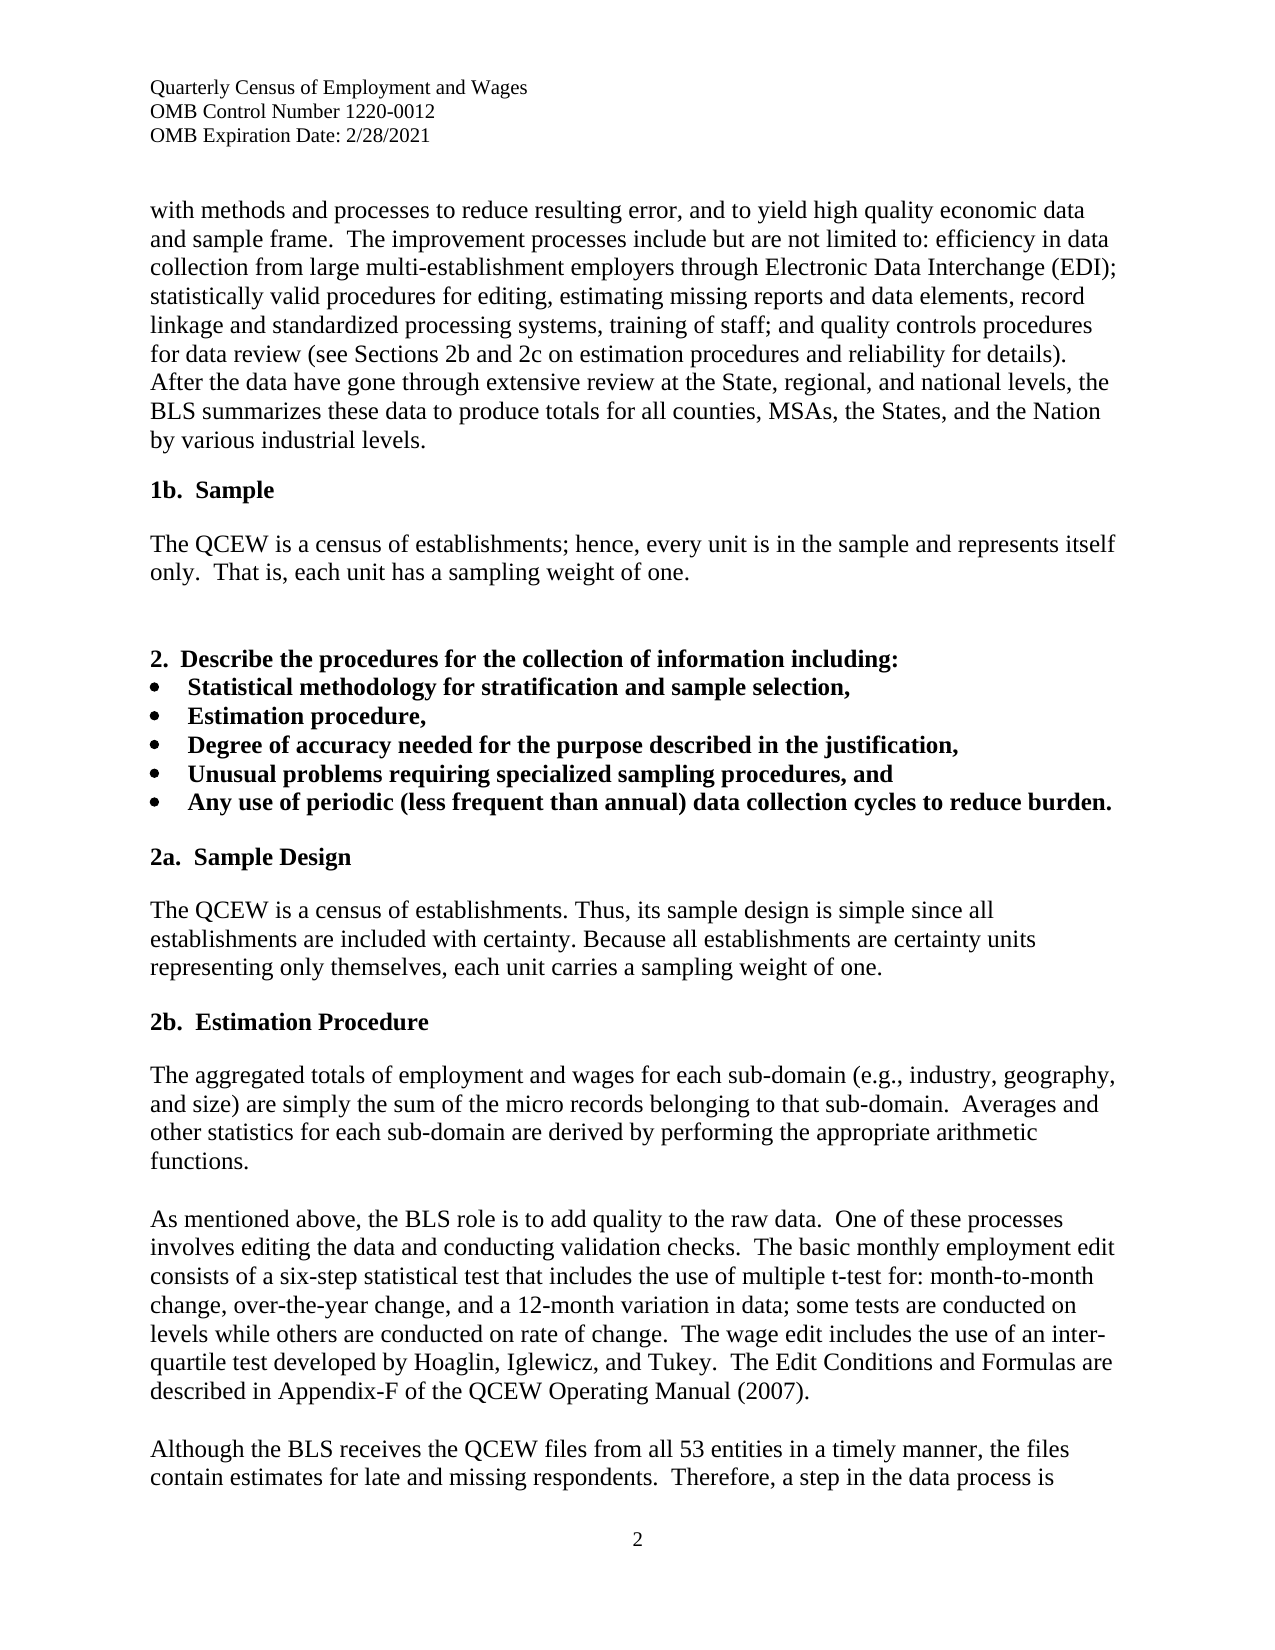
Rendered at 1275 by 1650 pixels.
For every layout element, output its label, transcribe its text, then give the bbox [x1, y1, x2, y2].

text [150, 195, 1125, 454]
text As mentioned above, the BLS role is to add quality to the raw data. One of these processes involves editing the data and conducting validation checks. The basic monthly employment edit consists of a six-step statistical test that includes the use of multiple t-test for: month-to-month change, over-the-year change, and a 12-month variation in data; some tests are conducted on levels while others are conducted on rate of change. The wage edit includes the use of an inter-quartile test developed by Hoaglin, Iglewicz, and Tukey. The Edit Conditions and Formulas are described in Appendix-F of the QCEW Operating Manual (2007). [150, 1204, 1125, 1405]
text The aggregated totals of employment and wages for each sub-domain (e.g., industry, geography, and size) are simply the sum of the micro records belonging to that sub-domain. Averages and other statistics for each sub-domain are derived by performing the appropriate arithmetic functions. [150, 1060, 1125, 1175]
list Estimation procedure, [150, 701, 1125, 730]
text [150, 1434, 1125, 1491]
list Degree of accuracy needed for the purpose described in the justification, [150, 730, 1125, 759]
text The QCEW is a census of establishments. Thus, its sample design is simple since all establishments are included with certainty. Because all establishments are certainty units representing only themselves, each unit carries a sampling weight of one. [150, 895, 1125, 981]
text 2a. Sample Design [150, 845, 1125, 870]
text 1b. Sample [150, 479, 1125, 504]
list Unusual problems requiring specialized sampling procedures, and [150, 759, 1125, 787]
text The QCEW is a census of establishments; hence, every unit is in the sample and represents itself only. That is, each unit has a sampling weight of one. [150, 529, 1125, 586]
list Statistical methodology for stratification and sample selection, [150, 672, 1125, 701]
text 2. Describe the procedures for the collection of information including: [150, 644, 1125, 672]
list Any use of periodic (less frequent than annual) data collection cycles to reduce burden. [150, 787, 1125, 816]
text 2b. Estimation Procedure [150, 1010, 1125, 1035]
